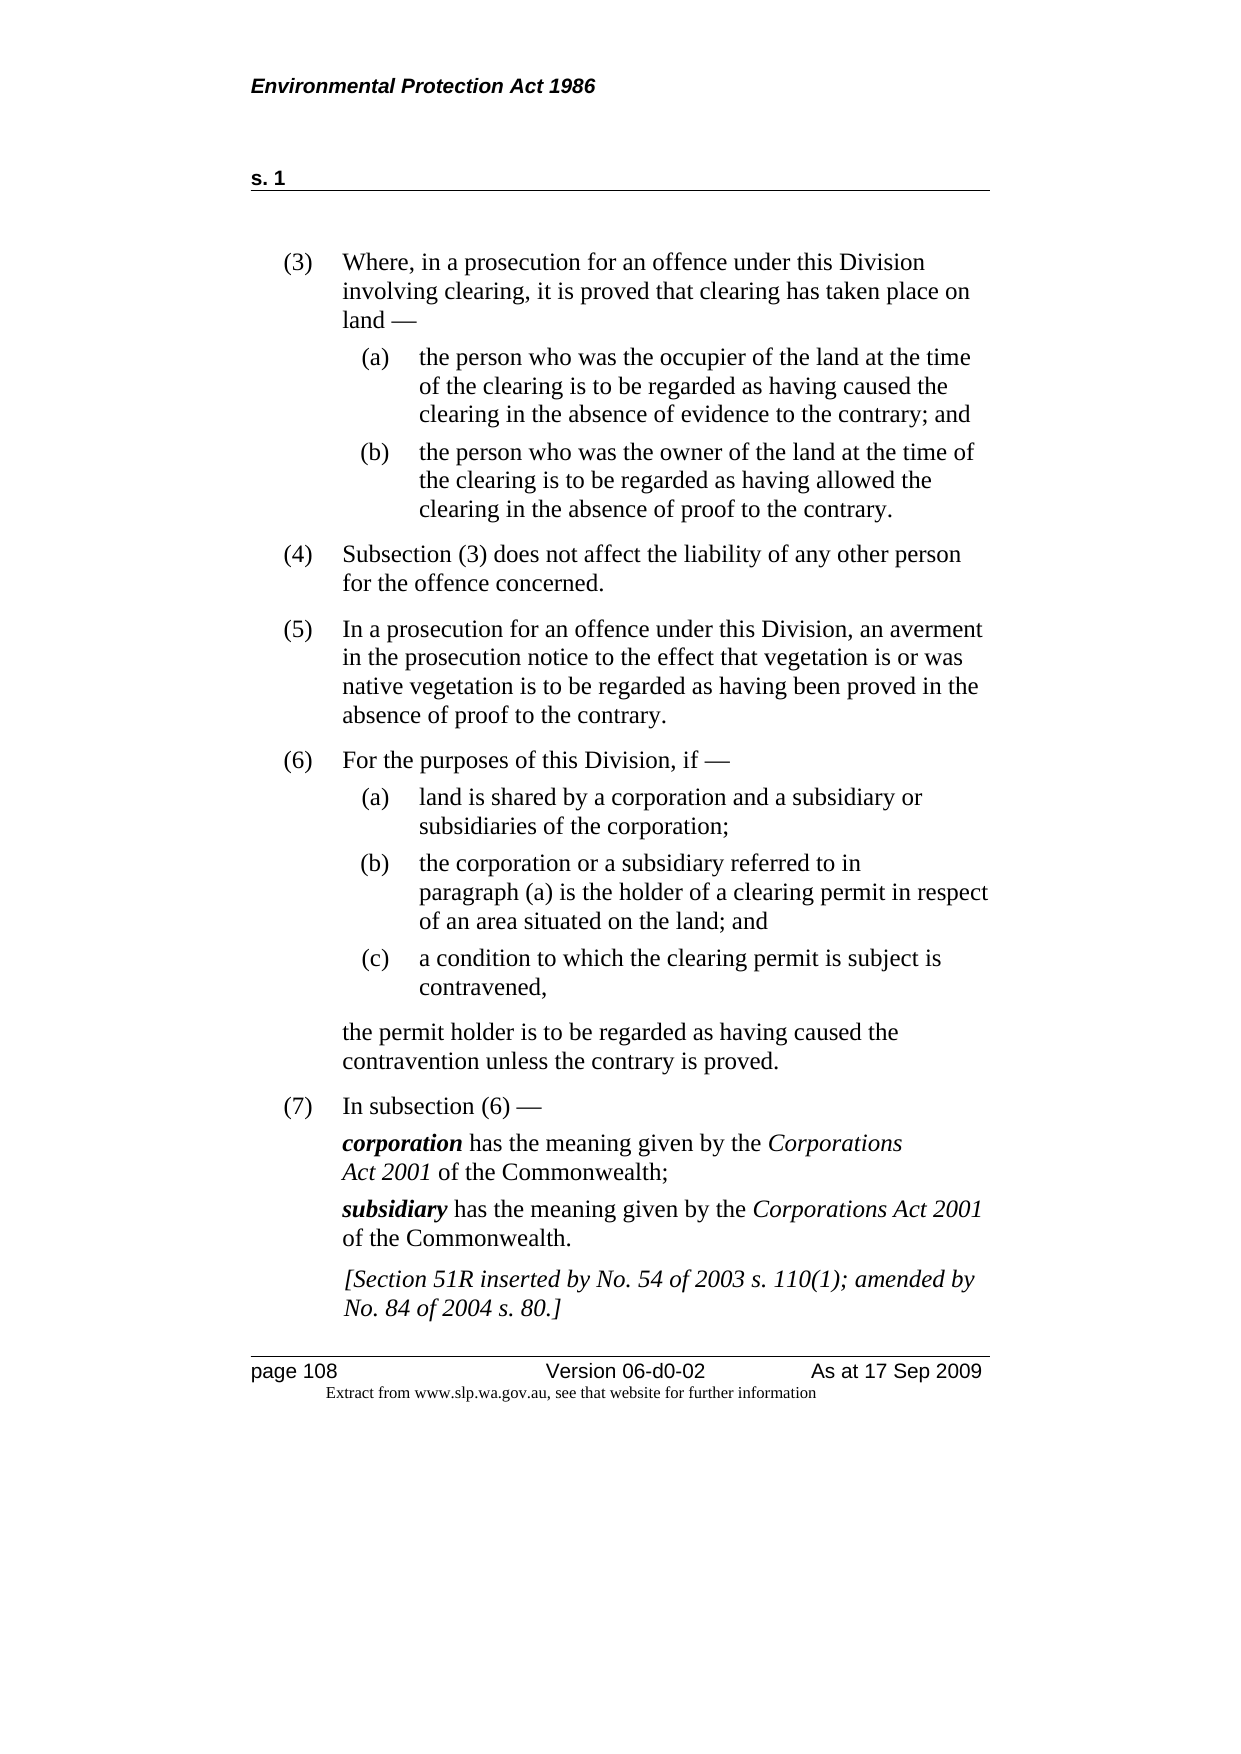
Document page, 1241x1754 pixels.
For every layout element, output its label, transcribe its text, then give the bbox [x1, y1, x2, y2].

text [Section 51R inserted by No. 54 of 2003 s. 110(1); amended by No. 84 of 2004 s. 80.] [251, 1264, 990, 1322]
text the permit holder is to be regarded as having caused the contravention unless the contrary is proved. [251, 1017, 990, 1074]
text (b) the person who was the owner of the land at the time of the clearing is to be regarded as having allowed the clearing in the absence of proof to the contrary. [251, 437, 990, 523]
text (a) land is shared by a corporation and a subsidiary or subsidiaries of the corporation; [251, 782, 990, 840]
text (3) Where, in a prosecution for an offence under this Division involving clearing, it is proved that clearing has taken place on land — [251, 247, 990, 334]
text (5) In a prosecution for an offence under this Division, an averment in the prosecution notice to the effect that vegetation is or was native vegetation is to be regarded as having been proved in the absence of proof to the contrary. [251, 614, 990, 729]
text subsidiary has the meaning given by the Corporations Act 2001 of the Commonwealth. [251, 1194, 990, 1252]
text corporation has the meaning given by the Corporations Act 2001 of the Commonwealth; [251, 1128, 990, 1186]
text (c) a condition to which the clearing permit is subject is contravened, [251, 943, 990, 1000]
text (6) For the purposes of this Division, if — [251, 745, 990, 774]
text (a) the person who was the occupier of the land at the time of the clearing is to be regarded as having caused the clearing in the absence of evidence to the contrary; and [251, 342, 990, 428]
text (b) the corporation or a subsidiary referred to in paragraph (a) is the holder of a clearing permit in respect of an area situated on the land; and [251, 848, 990, 934]
text (7) In subsection (6) — [251, 1091, 990, 1120]
text (4) Subsection (3) does not affect the liability of any other person for the offence concerned. [251, 539, 990, 597]
